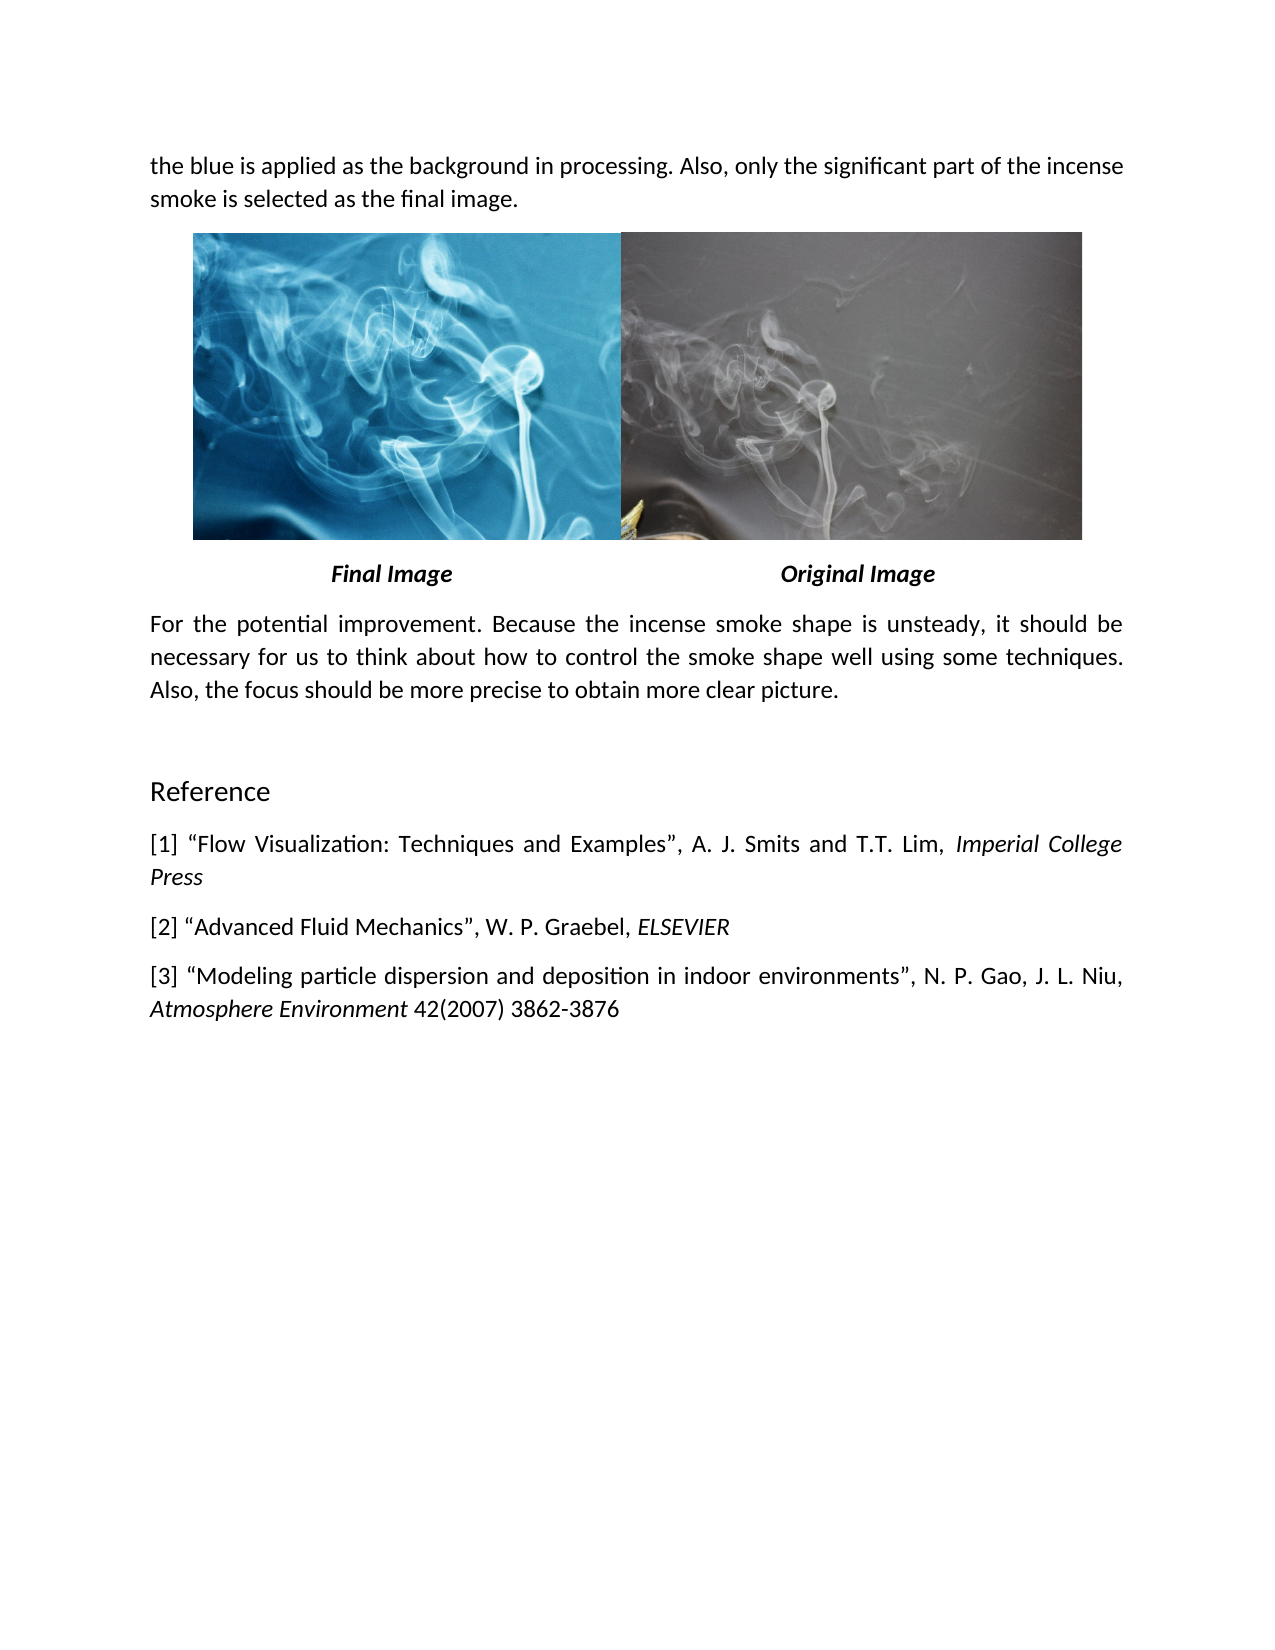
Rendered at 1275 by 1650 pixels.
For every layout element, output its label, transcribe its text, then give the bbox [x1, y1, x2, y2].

text [2] “Advanced Fluid Mechanics”, W. P. Graebel, ELSEVIER [150, 911, 1125, 941]
text Final Image Original Image [150, 559, 1125, 589]
text For the potential improvement. Because the incense smoke shape is unsteady, it should be necessary for us to think about how to control the smoke shape well using some techniques. Also, the focus should be more precise to obtain more clear picture. [150, 608, 1125, 704]
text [150, 150, 1125, 213]
text [1] “Flow Visualization: Techniques and Examples”, A. J. Smits and T.T. Lim, Imperial College Press [150, 828, 1125, 892]
text Reference [150, 773, 1125, 809]
text [3] “Modeling particle dispersion and deposition in indoor environments”, N. P. Gao, J. L. Niu, Atmosphere Environment 42(2007) 3862-3876 [150, 960, 1125, 1024]
picture [193, 232, 1083, 540]
